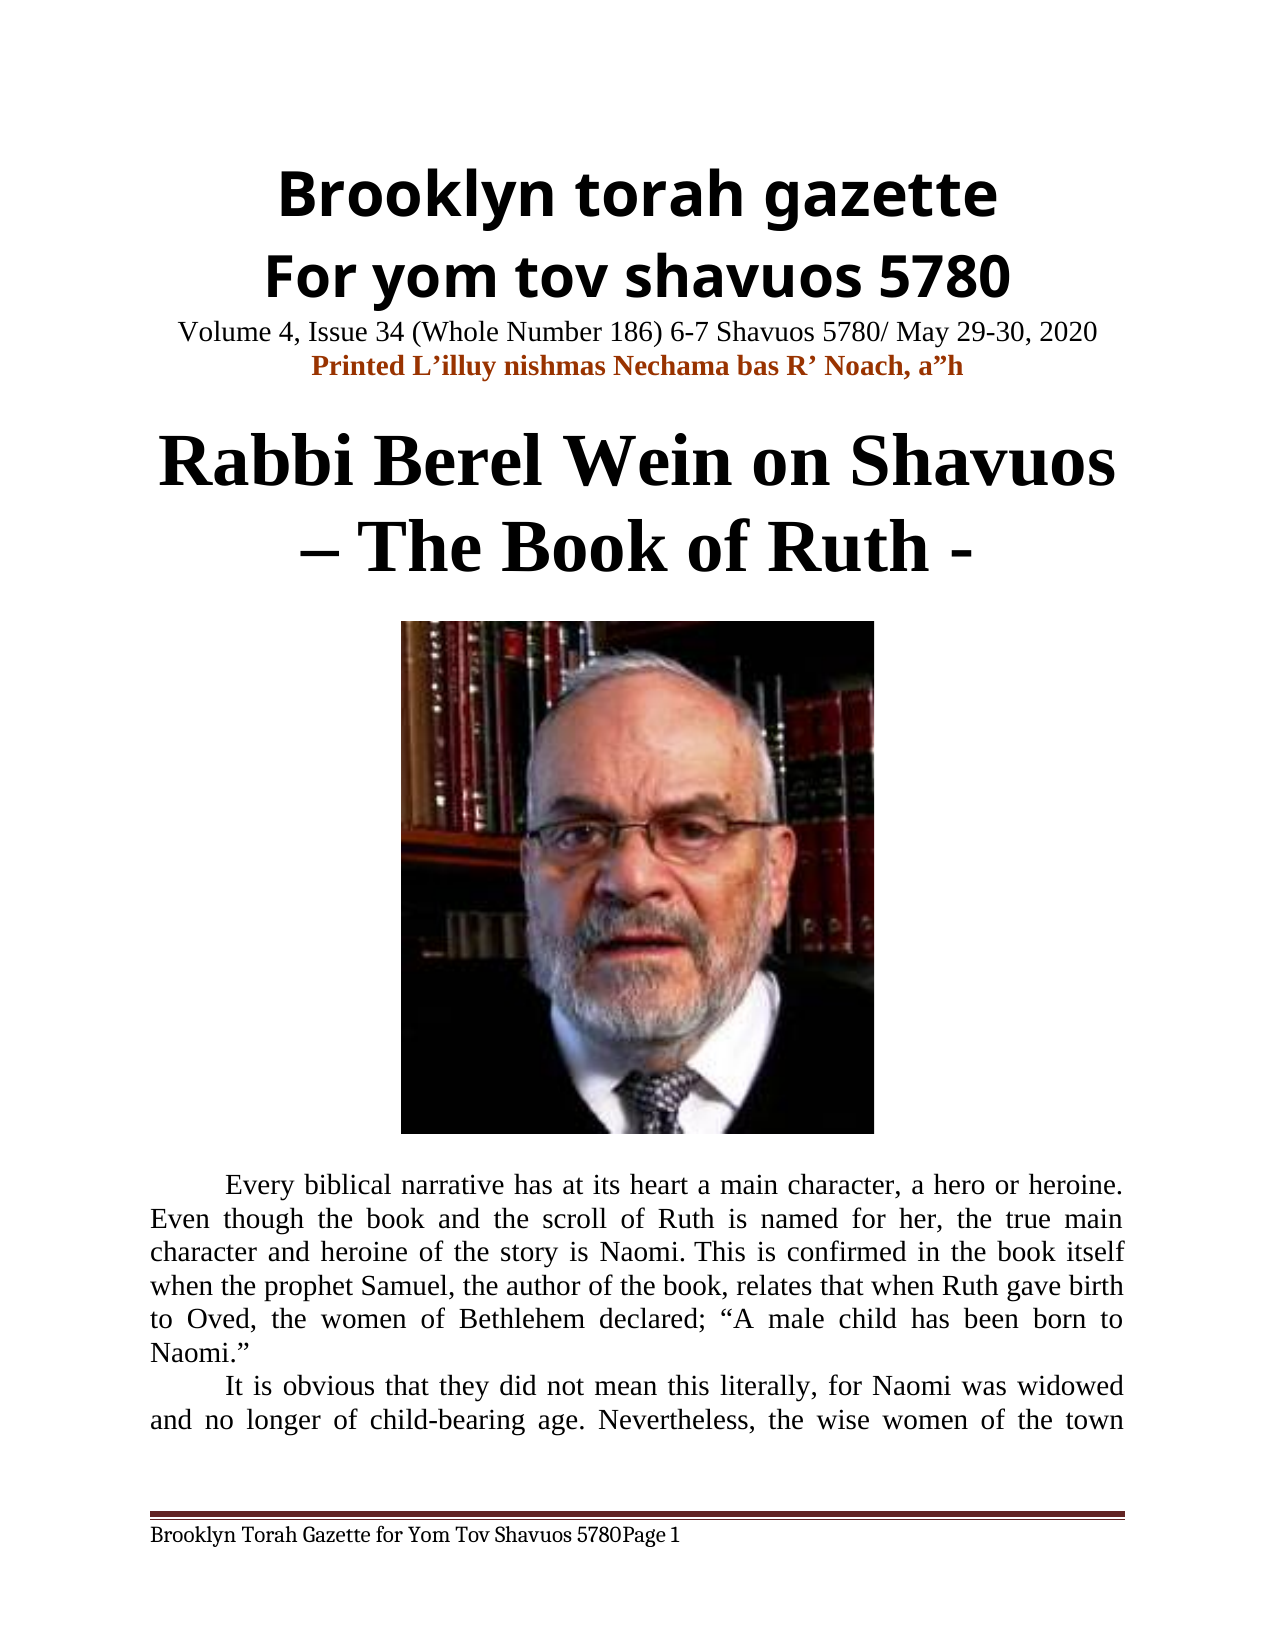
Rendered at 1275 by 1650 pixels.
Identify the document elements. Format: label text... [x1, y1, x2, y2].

text Volume 4, Issue 34 (Whole Number 186) 6-7 Shavuos 5780/ May 29-30, 2020 [150, 314, 1125, 348]
text Every biblical narrative has at its heart a main character, a hero or heroine. Even though the book and the scroll of Ruth is named for her, the true main character and heroine of the story is Naomi. This is confirmed in the book itself when the prophet Samuel, the author of the book, relates that when Ruth gave birth to Oved, the women of Bethlehem declared; “A male child has been born to Naomi.” [150, 1167, 1125, 1368]
text Printed L’illuy nishmas Nechama bas R’ Noach, a”h [150, 348, 1125, 382]
text Brooklyn torah gazette [150, 150, 1125, 235]
text For yom tov shavuos 5780 [150, 235, 1125, 314]
picture [401, 621, 875, 1134]
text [150, 1368, 1125, 1436]
text Rabbi Berel Wein on Shavuos – The Book of Ruth - [150, 415, 1125, 588]
